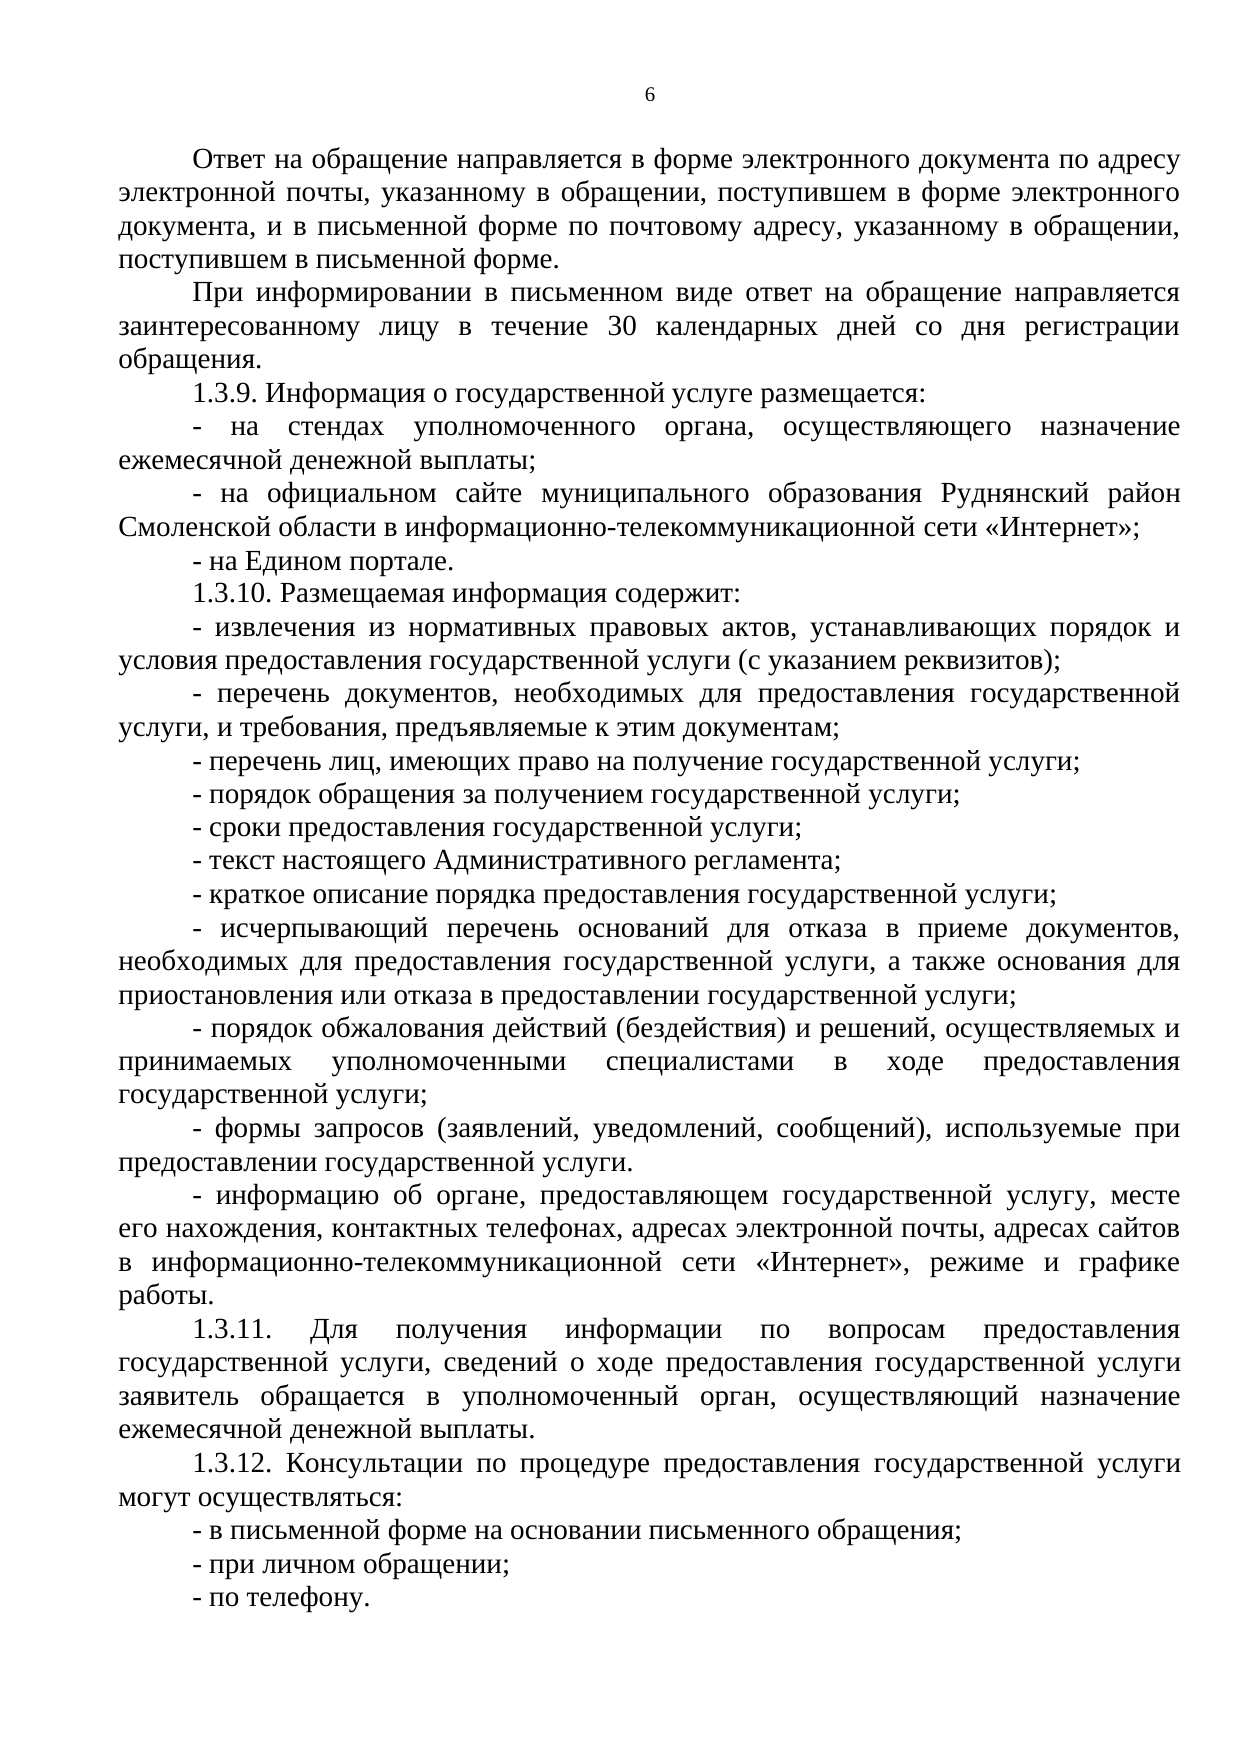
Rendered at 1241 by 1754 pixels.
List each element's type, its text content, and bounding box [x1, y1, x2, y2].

list - краткое описание порядка предоставления государственной услуги; [118, 876, 1181, 910]
text 1.3.12. Консультации по процедуре предоставления государственной услуги могут осуществляться: [118, 1445, 1181, 1512]
text - на Едином портале. [118, 543, 1181, 576]
text - текст настоящего Административного регламента; [118, 843, 1181, 876]
list - исчерпывающий перечень оснований для отказа в приеме документов, необходимых для предоставления государственной услуги, а также основания для приостановления или отказа в предоставлении государственной услуги; [118, 910, 1181, 1011]
text - порядок обжалования действий (бездействия) и решений, осуществляемых и принимаемых уполномоченными специалистами в ходе предоставления государственной услуги; [118, 1011, 1181, 1111]
text - порядок обращения за получением государственной услуги; [118, 776, 1181, 810]
text 1.3.10. Размещаемая информация содержит: [118, 576, 1181, 609]
text 1.3.9. Информация о государственной услуге размещается: [118, 375, 1181, 408]
text - на стендах уполномоченного органа, осуществляющего назначение ежемесячной денежной выплаты; [118, 408, 1181, 476]
text Ответ на обращение направляется в форме электронного документа по адресу электронной почты, указанному в обращении, поступившем в форме электронного документа, и в письменной форме по почтовому адресу, указанному в обращении, поступившем в письменной форме. [118, 142, 1181, 275]
text - при личном обращении; [118, 1546, 1181, 1579]
list - перечень лиц, имеющих право на получение государственной услуги; [118, 743, 1181, 776]
list - формы запросов (заявлений, уведомлений, сообщений), используемые при предоставлении государственной услуги. [118, 1111, 1181, 1178]
text - извлечения из нормативных правовых актов, устанавливающих порядок и условия предоставления государственной услуги (с указанием реквизитов); [118, 609, 1181, 676]
text - сроки предоставления государственной услуги; [118, 810, 1181, 843]
text - на официальном сайте муниципального образования Руднянский район Смоленской области в информационно-телекоммуникационной сети «Интернет»; [118, 476, 1181, 543]
text - перечень документов, необходимых для предоставления государственной услуги, и требования, предъявляемые к этим документам; [118, 676, 1181, 743]
text 1.3.11. Для получения информации по вопросам предоставления государственной услуги, сведений о ходе предоставления государственной услуги заявитель обращается в уполномоченный орган, осуществляющий назначение ежемесячной денежной выплаты. [118, 1311, 1181, 1445]
text При информировании в письменном виде ответ на обращение направляется заинтересованному лицу в течение 30 календарных дней со дня регистрации обращения. [118, 275, 1181, 375]
text - по телефону. [118, 1579, 1181, 1613]
text - в письменной форме на основании письменного обращения; [118, 1512, 1181, 1546]
text - информацию об органе, предоставляющем государственной услугу, месте его нахождения, контактных телефонах, адресах электронной почты, адресах сайтов в информационно-телекоммуникационной сети «Интернет», режиме и графике работы. [118, 1178, 1181, 1311]
